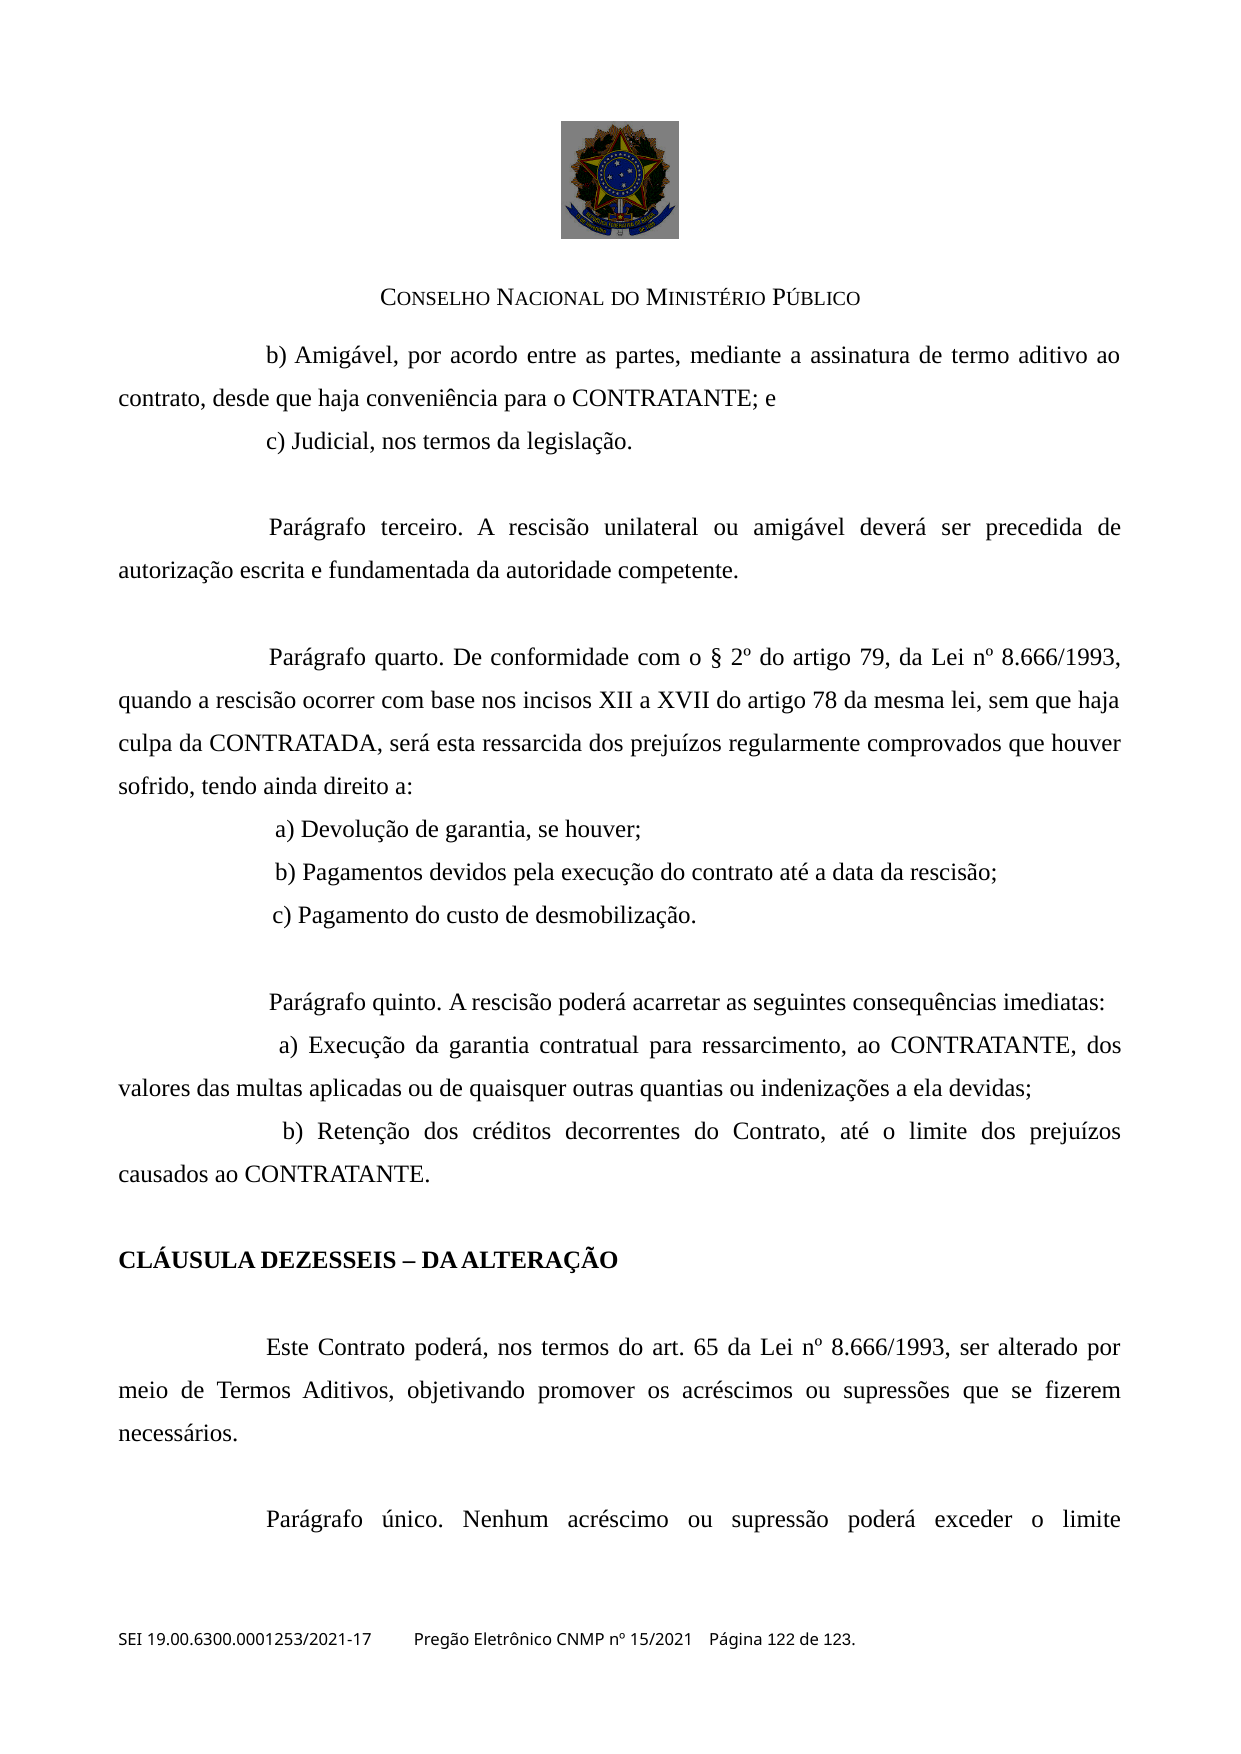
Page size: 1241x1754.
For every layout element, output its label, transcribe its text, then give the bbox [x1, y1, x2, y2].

text Este Contrato poderá, nos termos do art. 65 da Lei nº 8.666/1993, ser alterado por meio de Termos Aditivos, objetivando promover os acréscimos ou supressões que se fizerem necessários. [118, 1332, 1122, 1447]
text CLÁUSULA DEZESSEIS – DA ALTERAÇÃO [118, 1245, 1122, 1274]
text Parágrafo quarto. De conformidade com o § 2º do artigo 79, da Lei nº 8.666/1993, quando a rescisão ocorrer com base nos incisos XII a XVII do artigo 78 da mesma lei, sem que haja culpa da CONTRATADA, será esta ressarcida dos prejuízos regularmente comprovados que houver sofrido, tendo ainda direito a: [118, 642, 1122, 800]
text c) Pagamento do custo de desmobilização. [118, 900, 1122, 929]
text a) Execução da garantia contratual para ressarcimento, ao CONTRATANTE, dos valores das multas aplicadas ou de quaisquer outras quantias ou indenizações a ela devidas; [118, 1030, 1122, 1102]
text b) Amigável, por acordo entre as partes, mediante a assinatura de termo aditivo ao contrato, desde que haja conveniência para o CONTRATANTE; e [118, 340, 1122, 412]
text Parágrafo quinto. A rescisão poderá acarretar as seguintes consequências imediatas: [118, 987, 1122, 1015]
text c) Judicial, nos termos da legislação. [118, 426, 1122, 455]
text a) Devolução de garantia, se houver; [118, 814, 1122, 843]
text b) Pagamentos devidos pela execução do contrato até a data da rescisão; [118, 857, 1122, 886]
text b) Retenção dos créditos decorrentes do Contrato, até o limite dos prejuízos causados ao CONTRATANTE. [118, 1116, 1122, 1188]
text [118, 1504, 1122, 1533]
text Parágrafo terceiro. A rescisão unilateral ou amigável deverá ser precedida de autorização escrita e fundamentada da autoridade competente. [118, 512, 1122, 584]
